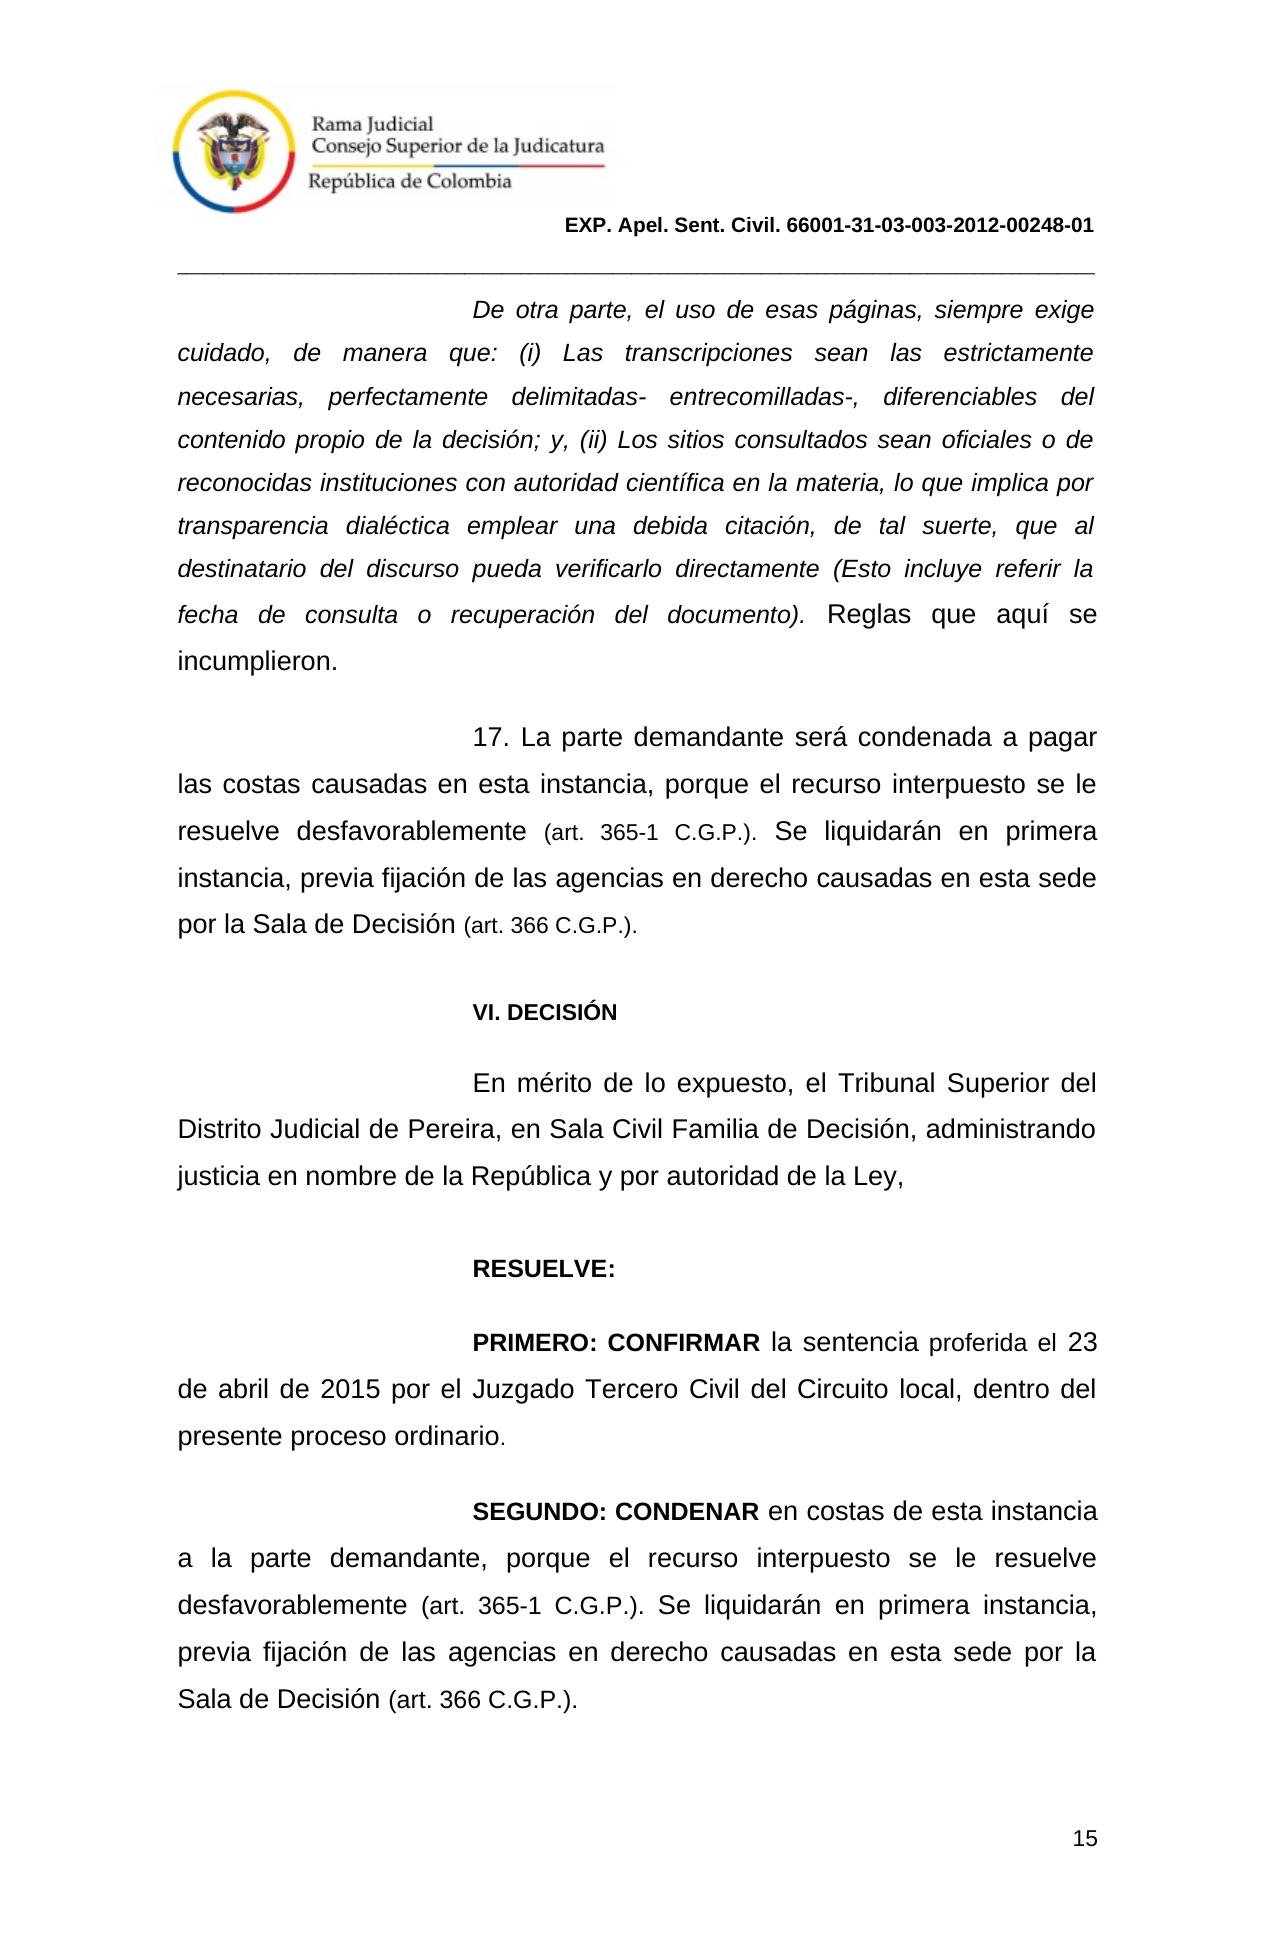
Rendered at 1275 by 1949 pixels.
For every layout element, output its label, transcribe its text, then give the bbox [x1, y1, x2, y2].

text 17. La parte demandante será condenada a pagar las costas causadas en esta instancia, porque el recurso interpuesto se le resuelve desfavorablemente (art. 365-1 C.G.P.). Se liquidarán en primera instancia, previa fijación de las agencias en derecho causadas en esta sede por la Sala de Decisión (art. 366 C.G.P.). [177, 721, 1098, 940]
text VI. DECISIÓN [177, 998, 1098, 1025]
text RESUELVE: [177, 1254, 1098, 1283]
text En mérito de lo expuesto, el Tribunal Superior del Distrito Judicial de Pereira, en Sala Civil Familia de Decisión, administrando justicia en nombre de la República y por autoridad de la Ley, [177, 1067, 1098, 1192]
text De otra parte, el uso de esas páginas, siempre exige cuidado, de manera que: (i) Las transcripciones sean las estrictamente necesarias, perfectamente delimitadas- entrecomilladas-, diferenciables del contenido propio de la decisión; y, (ii) Los sitios consultados sean oficiales o de reconocidas instituciones con autoridad científica en la materia, lo que implica por transparencia dialéctica emplear una debida citación, de tal suerte, que al destinatario del discurso pueda verificarlo directamente (Esto incluye referir la fecha de consulta o recuperación del documento). Reglas que aquí se incumplieron. [177, 295, 1098, 677]
text SEGUNDO: CONDENAR en costas de esta instancia a la parte demandante, porque el recurso interpuesto se le resuelve desfavorablemente (art. 365-1 C.G.P.). Se liquidarán en primera instancia, previa fijación de las agencias en derecho causadas en esta sede por la Sala de Decisión (art. 366 C.G.P.). [177, 1495, 1098, 1714]
picture [153, 67, 619, 224]
text PRIMERO: CONFIRMAR la sentencia proferida el 23 de abril de 2015 por el Juzgado Tercero Civil del Circuito local, dentro del presente proceso ordinario. [177, 1326, 1098, 1451]
